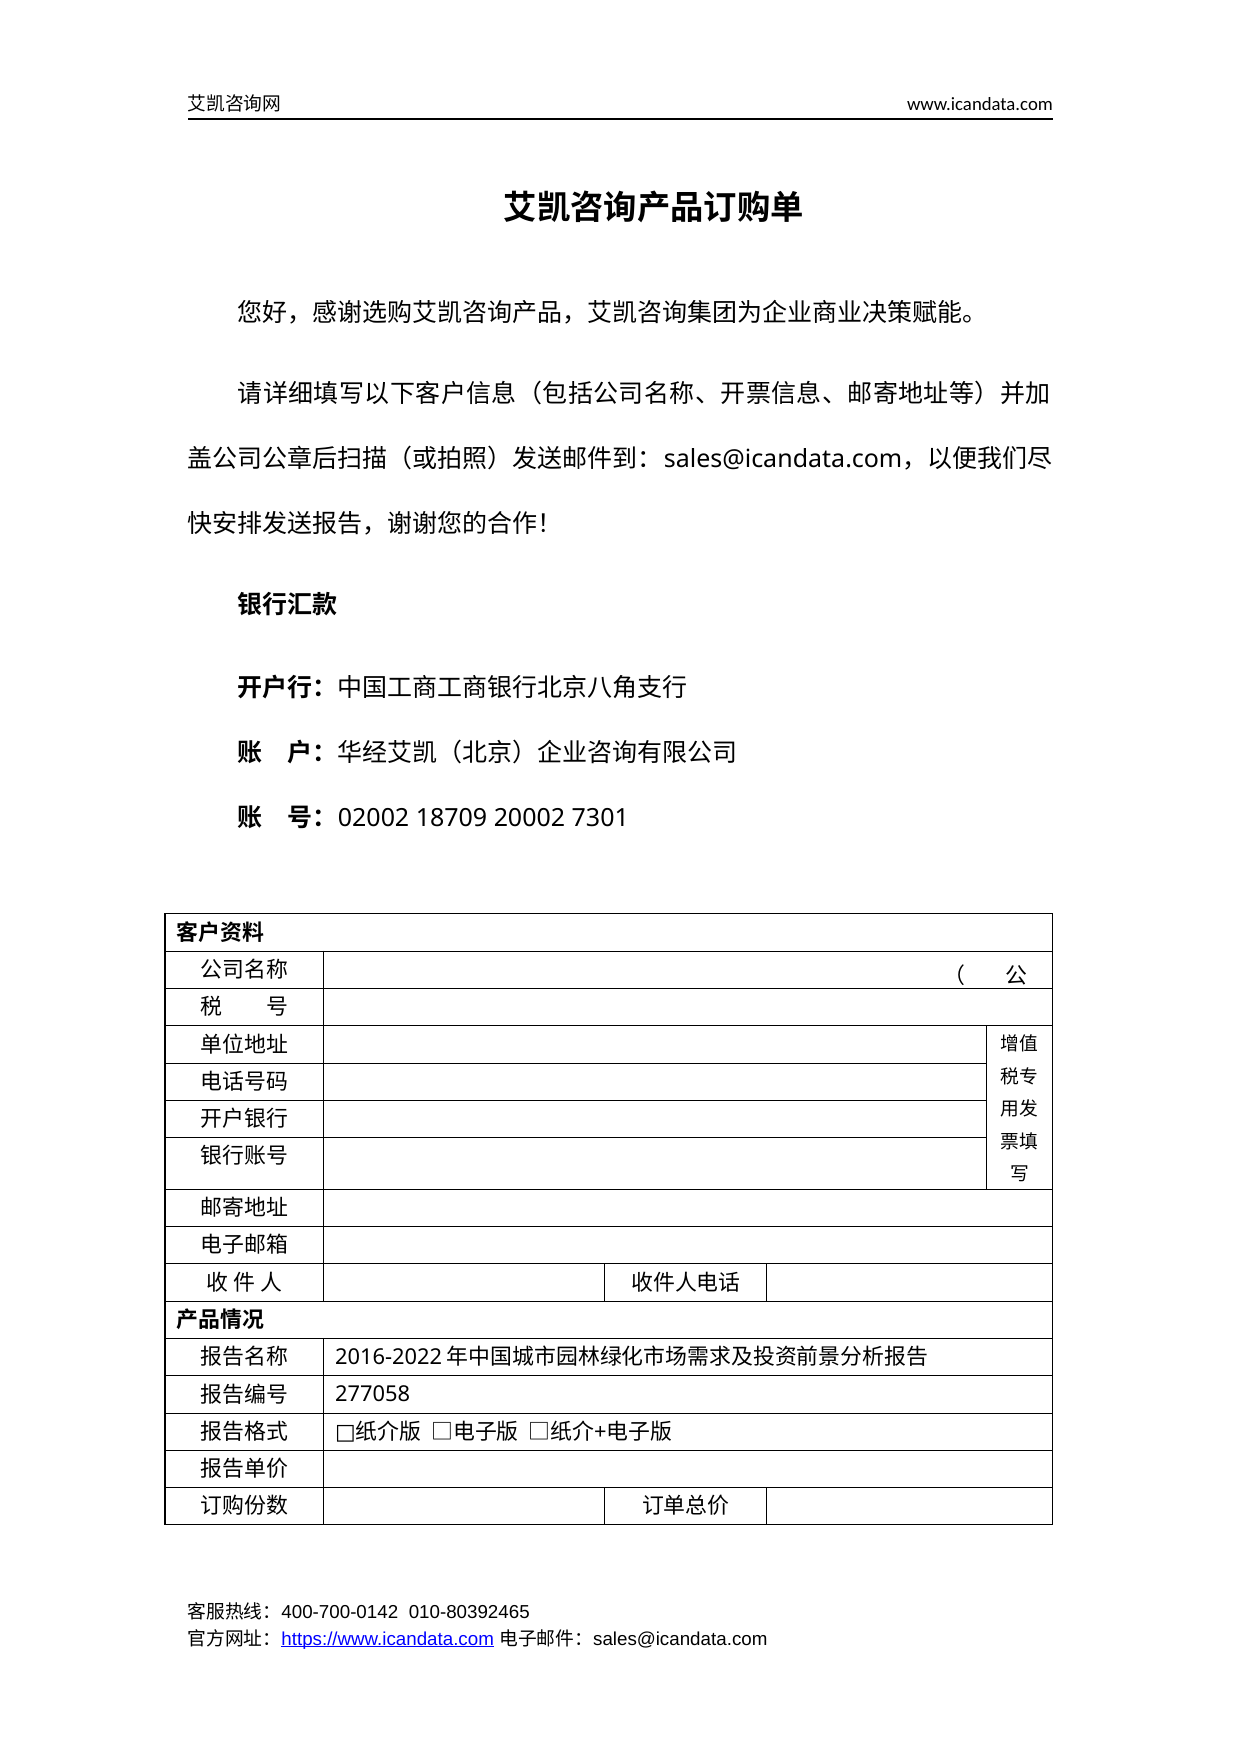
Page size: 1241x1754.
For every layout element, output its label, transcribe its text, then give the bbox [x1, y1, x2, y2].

table_header 客户资料 [166, 914, 1052, 951]
table_cell [324, 952, 1052, 988]
table_cell 订购份数 [166, 1488, 323, 1524]
table_cell 银行账号 [166, 1138, 323, 1189]
table_cell [324, 989, 1052, 1025]
table_cell 单位地址 [166, 1026, 323, 1062]
table_cell 2016-2022年中国城市园林绿化市场需求及投资前景分析报告 [324, 1339, 1052, 1375]
table_cell [324, 1264, 604, 1301]
table_cell 开户银行 [166, 1101, 323, 1137]
table_cell [324, 1190, 1052, 1226]
table_cell [324, 1227, 1052, 1263]
table_cell □纸介版 □电子版 □纸介+电子版 [324, 1414, 1052, 1450]
table_cell 收件人电话 [605, 1264, 766, 1301]
text 您好，感谢选购艾凯咨询产品，艾凯咨询集团为企业商业决策赋能。 [187, 278, 1053, 343]
table_cell 公司名称 [166, 952, 323, 988]
table_cell 税 号 [166, 989, 323, 1025]
table_cell 邮寄地址 [166, 1190, 323, 1226]
table_cell 报告名称 [166, 1339, 323, 1375]
table_cell [767, 1264, 1052, 1301]
text 银行汇款 [187, 570, 1053, 635]
table_cell 产品情况 [166, 1302, 1052, 1338]
table_cell [324, 1026, 986, 1062]
table_cell 电话号码 [166, 1064, 323, 1100]
table_cell 277058 [324, 1376, 1052, 1412]
text 请详细填写以下客户信息（包括公司名称、开票信息、邮寄地址等）并加盖公司公章后扫描（或拍照）发送邮件到：sales@icandata.com，以便我们尽快安排发送报告，谢谢您的合作！ [187, 359, 1053, 554]
table_cell [324, 1451, 1052, 1487]
text 艾凯咨询产品订购单 [187, 172, 1053, 237]
table_cell 报告单价 [166, 1451, 323, 1487]
table_cell 电子邮箱 [166, 1227, 323, 1263]
table_cell [324, 1064, 986, 1100]
text 账 号：02002 18709 20002 7301 [187, 783, 1053, 848]
table_cell [324, 1488, 604, 1524]
table_cell [324, 1101, 986, 1137]
table_cell 订单总价 [605, 1488, 766, 1524]
table_cell [324, 1138, 986, 1189]
text 开户行：中国工商工商银行北京八角支行 [187, 653, 1053, 718]
table_cell 报告编号 [166, 1376, 323, 1412]
text 账 户：华经艾凯（北京）企业咨询有限公司 [187, 718, 1053, 783]
table_cell 报告格式 [166, 1414, 323, 1450]
table_cell 增值税专用发票填写 [987, 1026, 1052, 1189]
table_cell 收 件 人 [166, 1264, 323, 1301]
table_cell [767, 1488, 1052, 1524]
